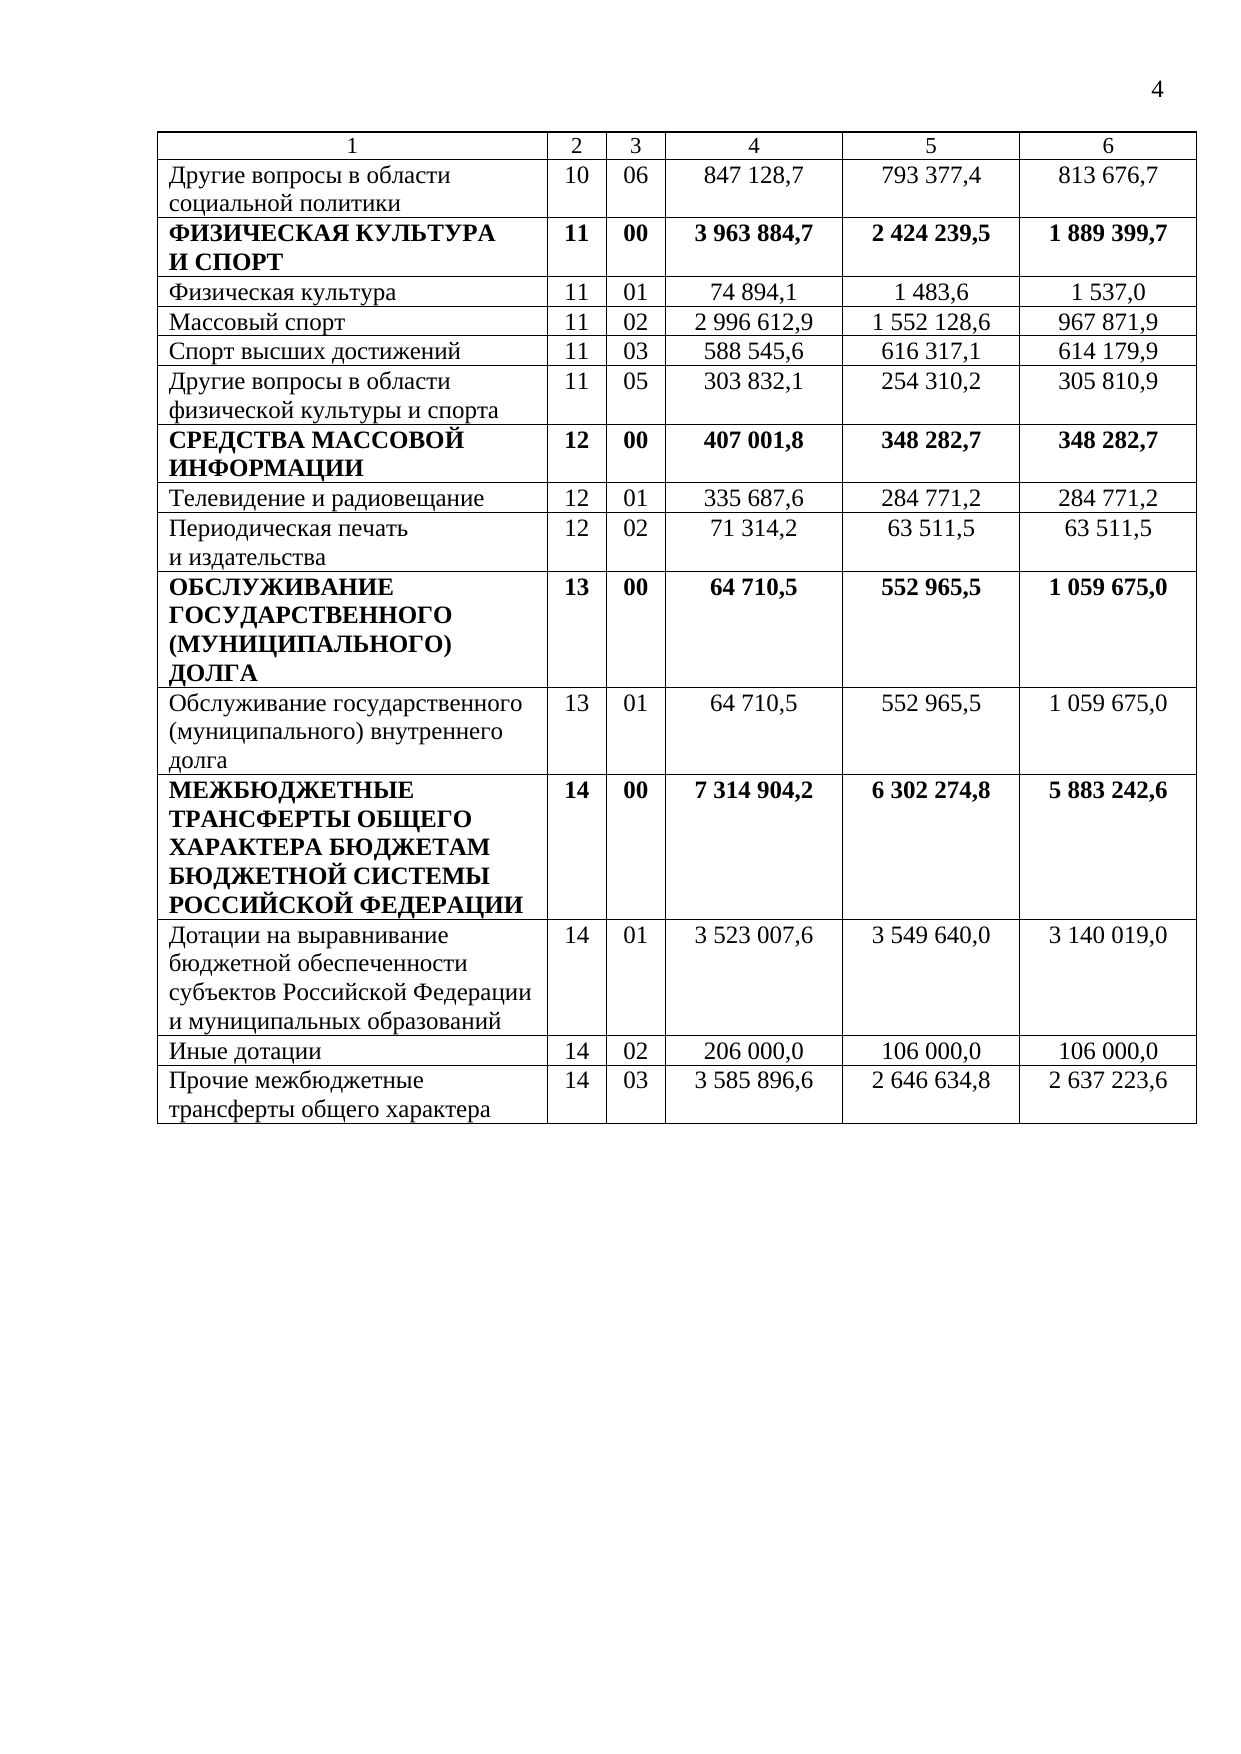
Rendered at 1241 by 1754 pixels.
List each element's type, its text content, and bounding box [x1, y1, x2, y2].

table_cell 14 [548, 1036, 606, 1064]
table_cell 13 [548, 688, 606, 774]
table_cell 3 963 884,7 [666, 218, 842, 276]
table_cell Прочие межбюджетные трансферты общего характера [158, 1066, 547, 1123]
table_cell ФИЗИЧЕСКАЯ КУЛЬТУРА И СПОРТ [158, 218, 547, 276]
table_cell 1 059 675,0 [1020, 572, 1196, 687]
table_cell 12 [548, 483, 606, 512]
table_cell 5 883 242,6 [1020, 775, 1196, 919]
table_cell 01 [607, 920, 665, 1035]
table_header 1 [158, 133, 547, 159]
table_cell 64 710,5 [666, 688, 842, 774]
table_cell 254 310,2 [843, 366, 1019, 424]
table_cell 12 [548, 425, 606, 482]
table_cell 11 [548, 218, 606, 276]
table_cell 813 676,7 [1020, 160, 1196, 217]
table_cell 01 [607, 277, 665, 306]
table_cell 614 179,9 [1020, 336, 1196, 365]
table_cell 3 549 640,0 [843, 920, 1019, 1035]
table_cell 63 511,5 [843, 513, 1019, 571]
table_cell 02 [607, 1036, 665, 1064]
table_cell 793 377,4 [843, 160, 1019, 217]
table_header 5 [843, 133, 1019, 159]
table_cell 552 965,5 [843, 688, 1019, 774]
table_cell 303 832,1 [666, 366, 842, 424]
table_cell 03 [607, 336, 665, 365]
table_cell 05 [607, 366, 665, 424]
table_cell 1 059 675,0 [1020, 688, 1196, 774]
table_cell 14 [548, 1066, 606, 1123]
table_cell 348 282,7 [1020, 425, 1196, 482]
table_cell 3 523 007,6 [666, 920, 842, 1035]
table_cell 2 424 239,5 [843, 218, 1019, 276]
table_cell 02 [607, 307, 665, 335]
table_header 6 [1020, 133, 1196, 159]
table_cell 1 537,0 [1020, 277, 1196, 306]
table_cell 3 585 896,6 [666, 1066, 842, 1123]
table_cell 1 552 128,6 [843, 307, 1019, 335]
table_cell 3 140 019,0 [1020, 920, 1196, 1035]
table_cell Другие вопросы в области социальной политики [158, 160, 547, 217]
table_cell 00 [607, 775, 665, 919]
table_cell 348 282,7 [843, 425, 1019, 482]
table_cell 967 871,9 [1020, 307, 1196, 335]
table_cell 1 483,6 [843, 277, 1019, 306]
table_cell Дотации на выравнивание бюджетной обеспеченности субъектов Российской Федерации и муниципальных образований [158, 920, 547, 1035]
table_cell 14 [548, 920, 606, 1035]
table_cell 03 [607, 1066, 665, 1123]
table_header 3 [607, 133, 665, 159]
table_cell 2 637 223,6 [1020, 1066, 1196, 1123]
table_cell 106 000,0 [843, 1036, 1019, 1064]
table_cell 407 001,8 [666, 425, 842, 482]
table_cell 01 [607, 688, 665, 774]
table_cell 13 [548, 572, 606, 687]
table_cell 63 511,5 [1020, 513, 1196, 571]
table_cell 00 [607, 425, 665, 482]
table_cell 12 [548, 513, 606, 571]
table_cell 06 [607, 160, 665, 217]
table_cell 00 [607, 572, 665, 687]
table_cell Обслуживание государственного (муниципального) внутреннего долга [158, 688, 547, 774]
table_cell Другие вопросы в области физической культуры и спорта [158, 366, 547, 424]
table_cell 2 996 612,9 [666, 307, 842, 335]
table_cell 1 889 399,7 [1020, 218, 1196, 276]
table_cell 74 894,1 [666, 277, 842, 306]
table_cell 14 [548, 775, 606, 919]
table_cell Иные дотации [158, 1036, 547, 1064]
table_cell 206 000,0 [666, 1036, 842, 1064]
table_cell 847 128,7 [666, 160, 842, 217]
table_cell Периодическая печать и издательства [158, 513, 547, 571]
table_cell СРЕДСТВА МАССОВОЙ ИНФОРМАЦИИ [158, 425, 547, 482]
table_cell 00 [607, 218, 665, 276]
table_cell 71 314,2 [666, 513, 842, 571]
table_cell 106 000,0 [1020, 1036, 1196, 1064]
table_cell 2 646 634,8 [843, 1066, 1019, 1123]
table_cell ОБСЛУЖИВАНИЕ ГОСУДАРСТВЕННОГО (МУНИЦИПАЛЬНОГО) ДОЛГА [158, 572, 547, 687]
table_header 4 [666, 133, 842, 159]
table_cell 10 [548, 160, 606, 217]
table_cell 284 771,2 [843, 483, 1019, 512]
table_cell Спорт высших достижений [158, 336, 547, 365]
table_cell 64 710,5 [666, 572, 842, 687]
table_cell 552 965,5 [843, 572, 1019, 687]
table_cell 335 687,6 [666, 483, 842, 512]
table_cell 11 [548, 307, 606, 335]
table_cell 6 302 274,8 [843, 775, 1019, 919]
table_cell Телевидение и радиовещание [158, 483, 547, 512]
table_cell 11 [548, 336, 606, 365]
table_cell 616 317,1 [843, 336, 1019, 365]
table_cell 11 [548, 277, 606, 306]
table_cell 02 [607, 513, 665, 571]
table_cell Массовый спорт [158, 307, 547, 335]
table_header 2 [548, 133, 606, 159]
table_cell МЕЖБЮДЖЕТНЫЕ ТРАНСФЕРТЫ ОБЩЕГО ХАРАКТЕРА БЮДЖЕТАМ БЮДЖЕТНОЙ СИСТЕМЫ РОССИЙСКОЙ ФЕДЕРАЦИИ [158, 775, 547, 919]
table_cell Физическая культура [158, 277, 547, 306]
table_cell 11 [548, 366, 606, 424]
table_cell 7 314 904,2 [666, 775, 842, 919]
table_cell 284 771,2 [1020, 483, 1196, 512]
table_cell 588 545,6 [666, 336, 842, 365]
table_cell 305 810,9 [1020, 366, 1196, 424]
table_cell 01 [607, 483, 665, 512]
